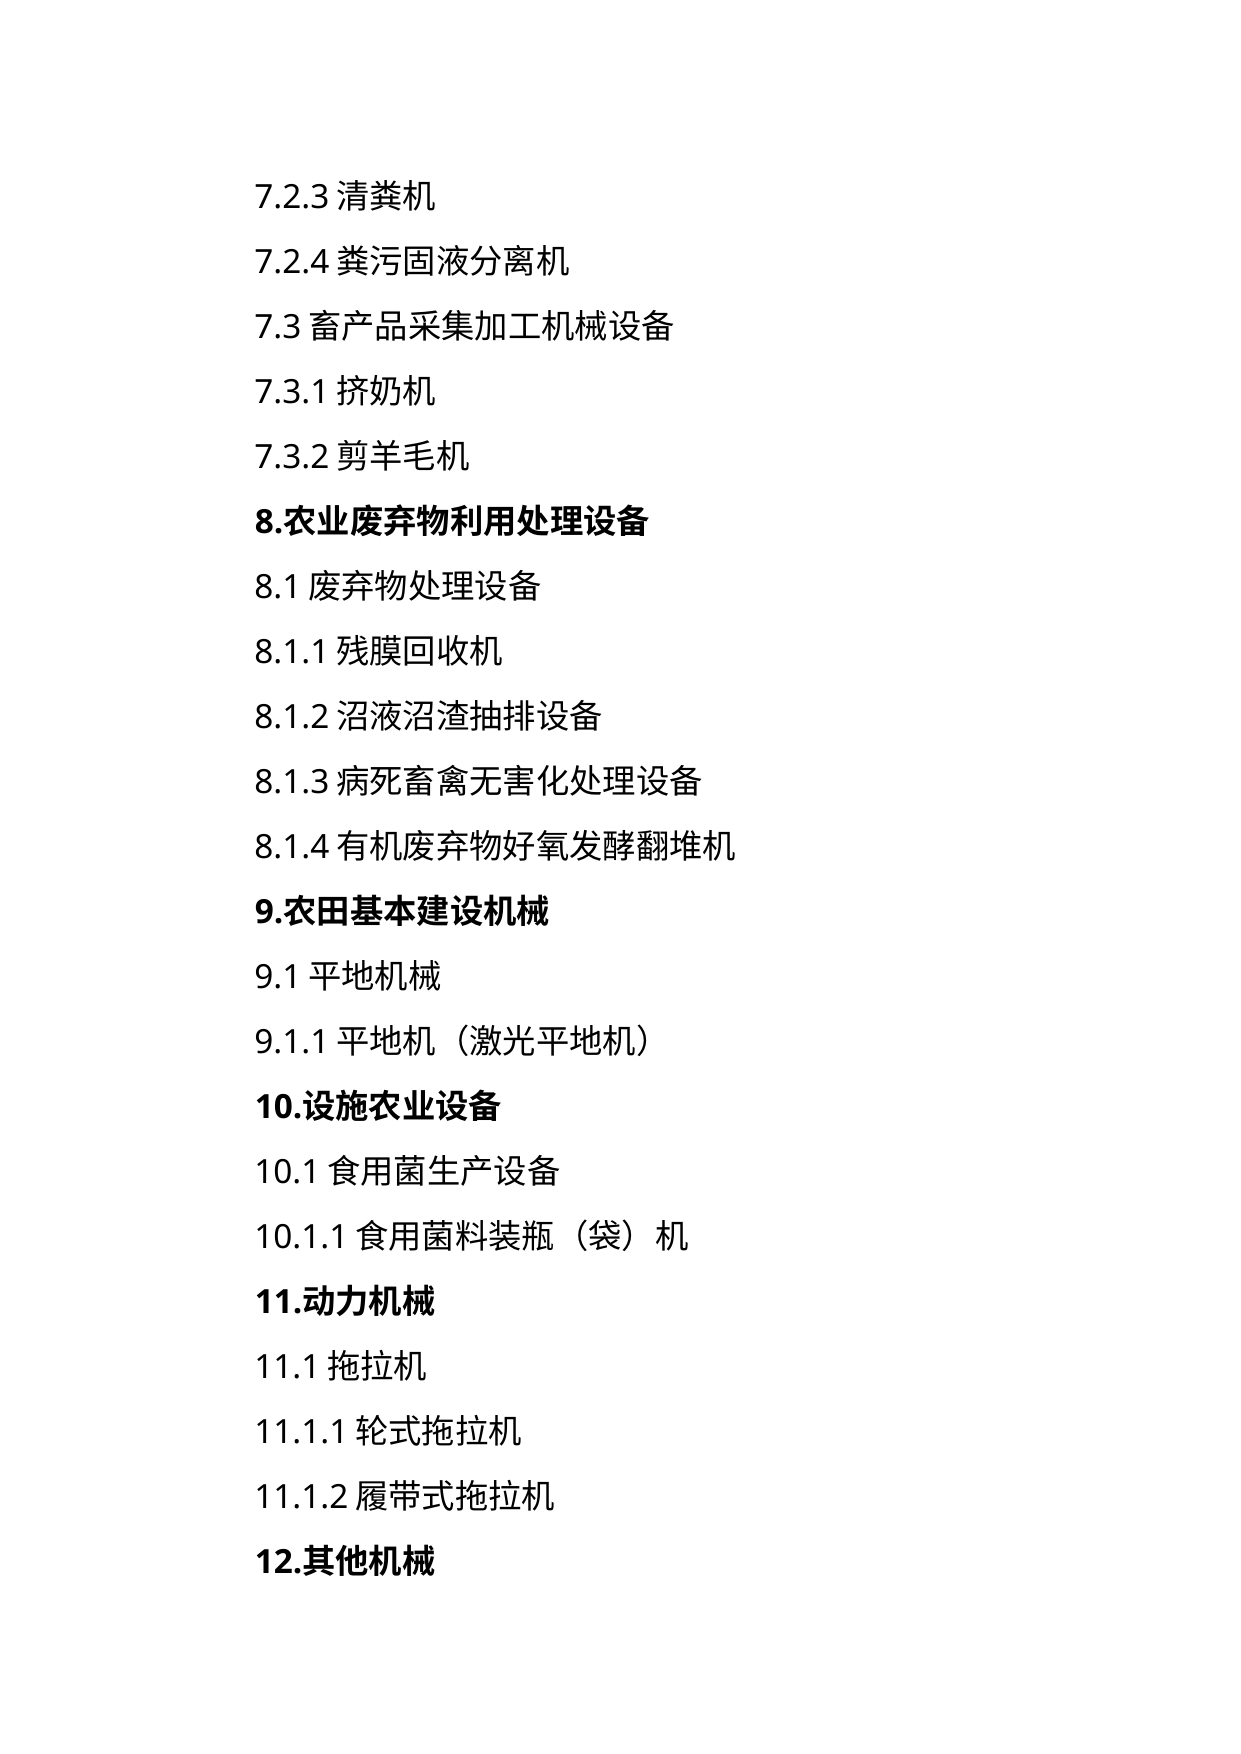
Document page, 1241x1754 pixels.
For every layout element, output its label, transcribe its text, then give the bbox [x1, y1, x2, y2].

text 10.设施农业设备 [187, 1072, 1053, 1137]
text 9.农田基本建设机械 [187, 877, 1053, 942]
text 11.1拖拉机 [187, 1332, 1053, 1397]
text 7.2.3清粪机 [187, 162, 1053, 227]
text 7.3.1挤奶机 [187, 357, 1053, 422]
text 10.1食用菌生产设备 [187, 1137, 1053, 1202]
text 7.3畜产品采集加工机械设备 [187, 292, 1053, 357]
text 8.1.2沼液沼渣抽排设备 [187, 682, 1053, 747]
text 8.1.3病死畜禽无害化处理设备 [187, 747, 1053, 812]
text 7.3.2剪羊毛机 [187, 422, 1053, 487]
text 11.1.1轮式拖拉机 [187, 1397, 1053, 1462]
text 10.1.1食用菌料装瓶（袋）机 [187, 1202, 1053, 1267]
text 9.1.1平地机（激光平地机） [187, 1007, 1053, 1072]
text 11.动力机械 [187, 1267, 1053, 1332]
text 8.1.4有机废弃物好氧发酵翻堆机 [187, 812, 1053, 877]
text 8.1.1残膜回收机 [187, 617, 1053, 682]
text 7.2.4粪污固液分离机 [187, 227, 1053, 292]
text 12.其他机械 [187, 1527, 1053, 1592]
text 9.1平地机械 [187, 942, 1053, 1007]
text 8.农业废弃物利用处理设备 [187, 487, 1053, 552]
text 11.1.2履带式拖拉机 [187, 1462, 1053, 1527]
text 8.1废弃物处理设备 [187, 552, 1053, 617]
